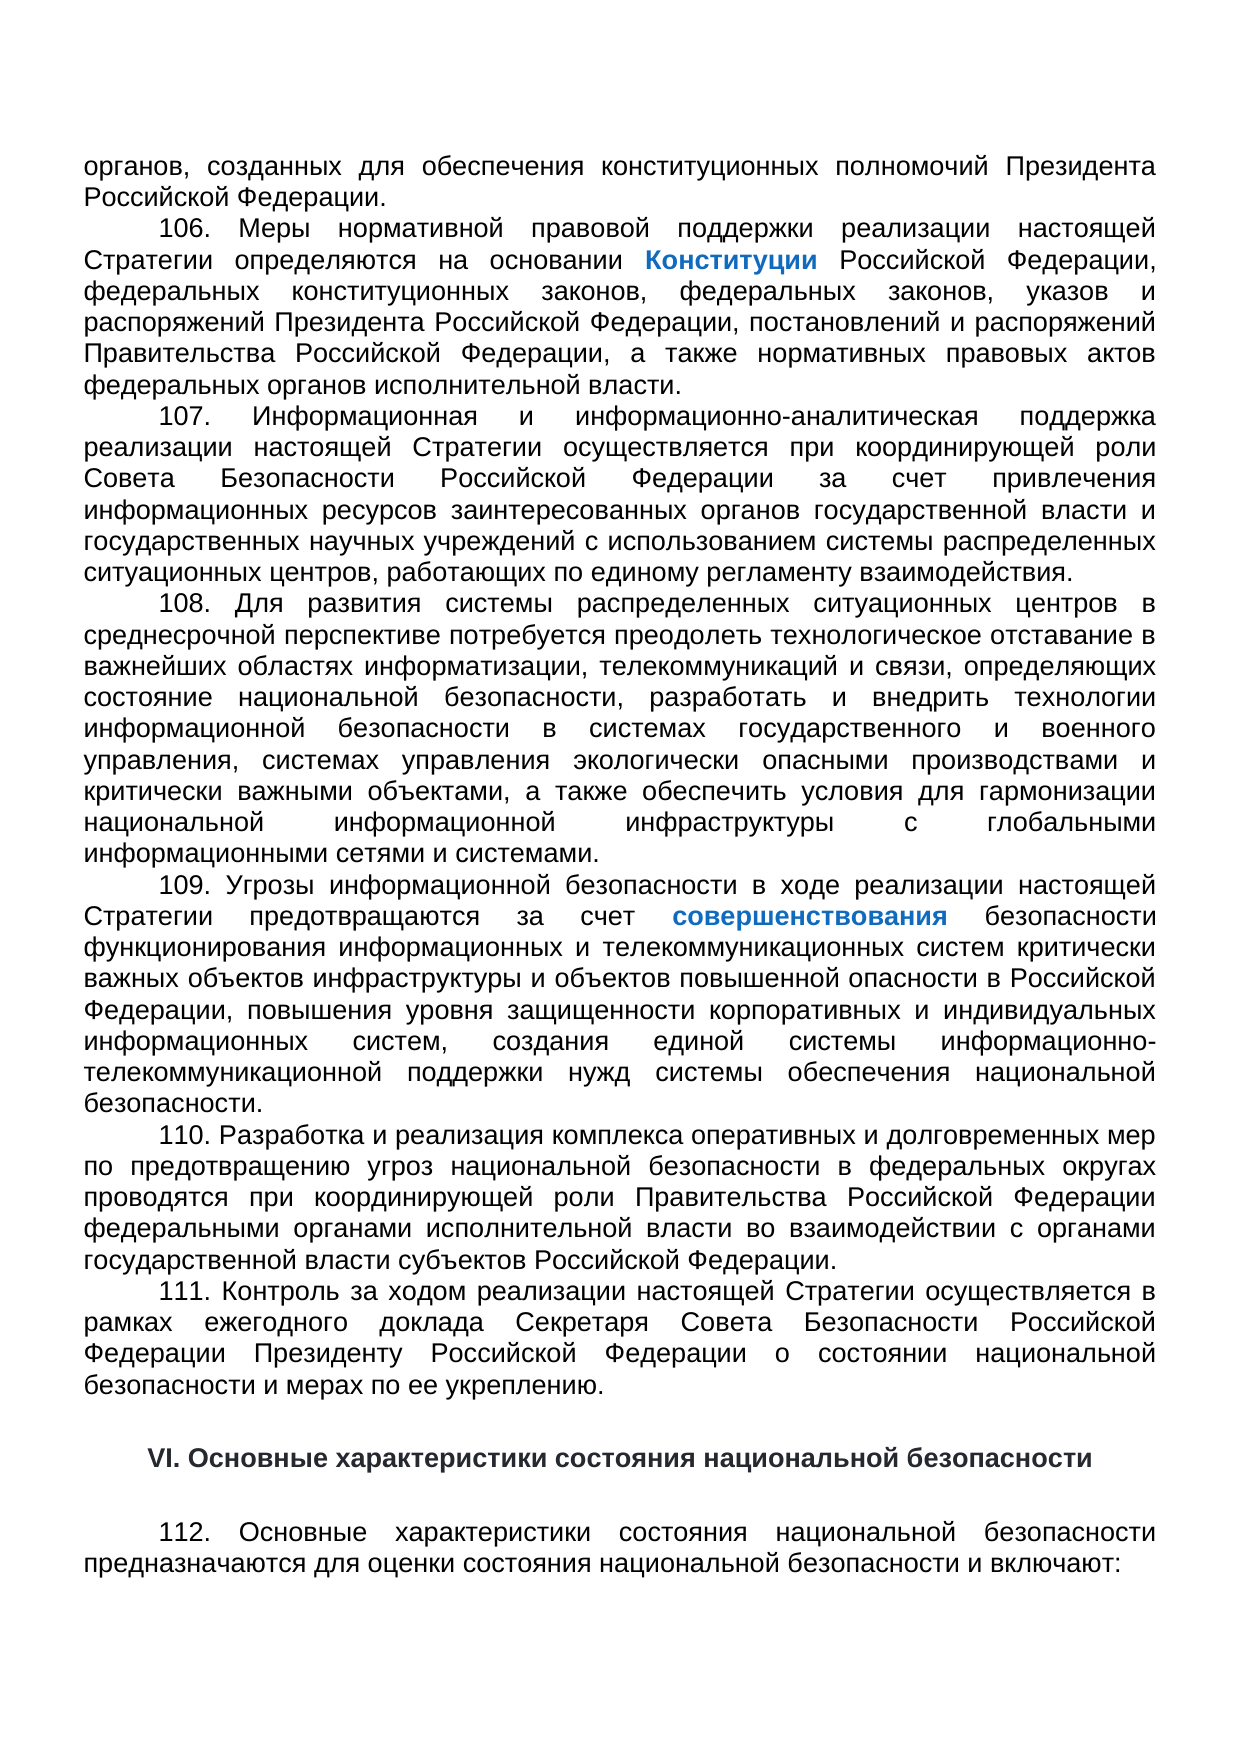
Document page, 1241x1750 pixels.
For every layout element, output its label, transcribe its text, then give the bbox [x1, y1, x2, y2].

text 111. Контроль за ходом реализации настоящей Стратегии осуществляется в рамках ежегодного доклада Секретаря Совета Безопасности Российской Федерации Президенту Российской Федерации о состоянии национальной безопасности и мерах по ее укреплению. [83, 1275, 1157, 1400]
text 112. Основные характеристики состояния национальной безопасности предназначаются для оценки состояния национальной безопасности и включают: [83, 1516, 1157, 1579]
text 106. Меры нормативной правовой поддержки реализации настоящей Стратегии определяются на основании Конституции Российской Федерации, федеральных конституционных законов, федеральных законов, указов и распоряжений Президента Российской Федерации, постановлений и распоряжений Правительства Российской Федерации, а также нормативных правовых актов федеральных органов исполнительной власти. [83, 212, 1157, 400]
subtitle VI. Основные характеристики состояния национальной безопасности [83, 1442, 1157, 1474]
text 110. Разработка и реализация комплекса оперативных и долговременных мер по предотвращению угроз национальной безопасности в федеральных округах проводятся при координирующей роли Правительства Российской Федерации федеральными органами исполнительной власти во взаимодействии с органами государственной власти субъектов Российской Федерации. [83, 1119, 1157, 1275]
text 109. Угрозы информационной безопасности в ходе реализации настоящей Стратегии предотвращаются за счет совершенствования безопасности функционирования информационных и телекоммуникационных систем критически важных объектов инфраструктуры и объектов повышенной опасности в Российской Федерации, повышения уровня защищенности корпоративных и индивидуальных информационных систем, создания единой системы информационно-телекоммуникационной поддержки нужд системы обеспечения национальной безопасности. [83, 869, 1157, 1119]
text 108. Для развития системы распределенных ситуационных центров в среднесрочной перспективе потребуется преодолеть технологическое отставание в важнейших областях информатизации, телекоммуникаций и связи, определяющих состояние национальной безопасности, разработать и внедрить технологии информационной безопасности в системах государственного и военного управления, системах управления экологически опасными производствами и критически важными объектами, а также обеспечить условия для гармонизации национальной информационной инфраструктуры с глобальными информационными сетями и системами. [83, 587, 1157, 869]
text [83, 150, 1157, 212]
text 107. Информационная и информационно-аналитическая поддержка реализации настоящей Стратегии осуществляется при координирующей роли Совета Безопасности Российской Федерации за счет привлечения информационных ресурсов заинтересованных органов государственной власти и государственных научных учреждений с использованием системы распределенных ситуационных центров, работающих по единому регламенту взаимодействия. [83, 400, 1157, 587]
